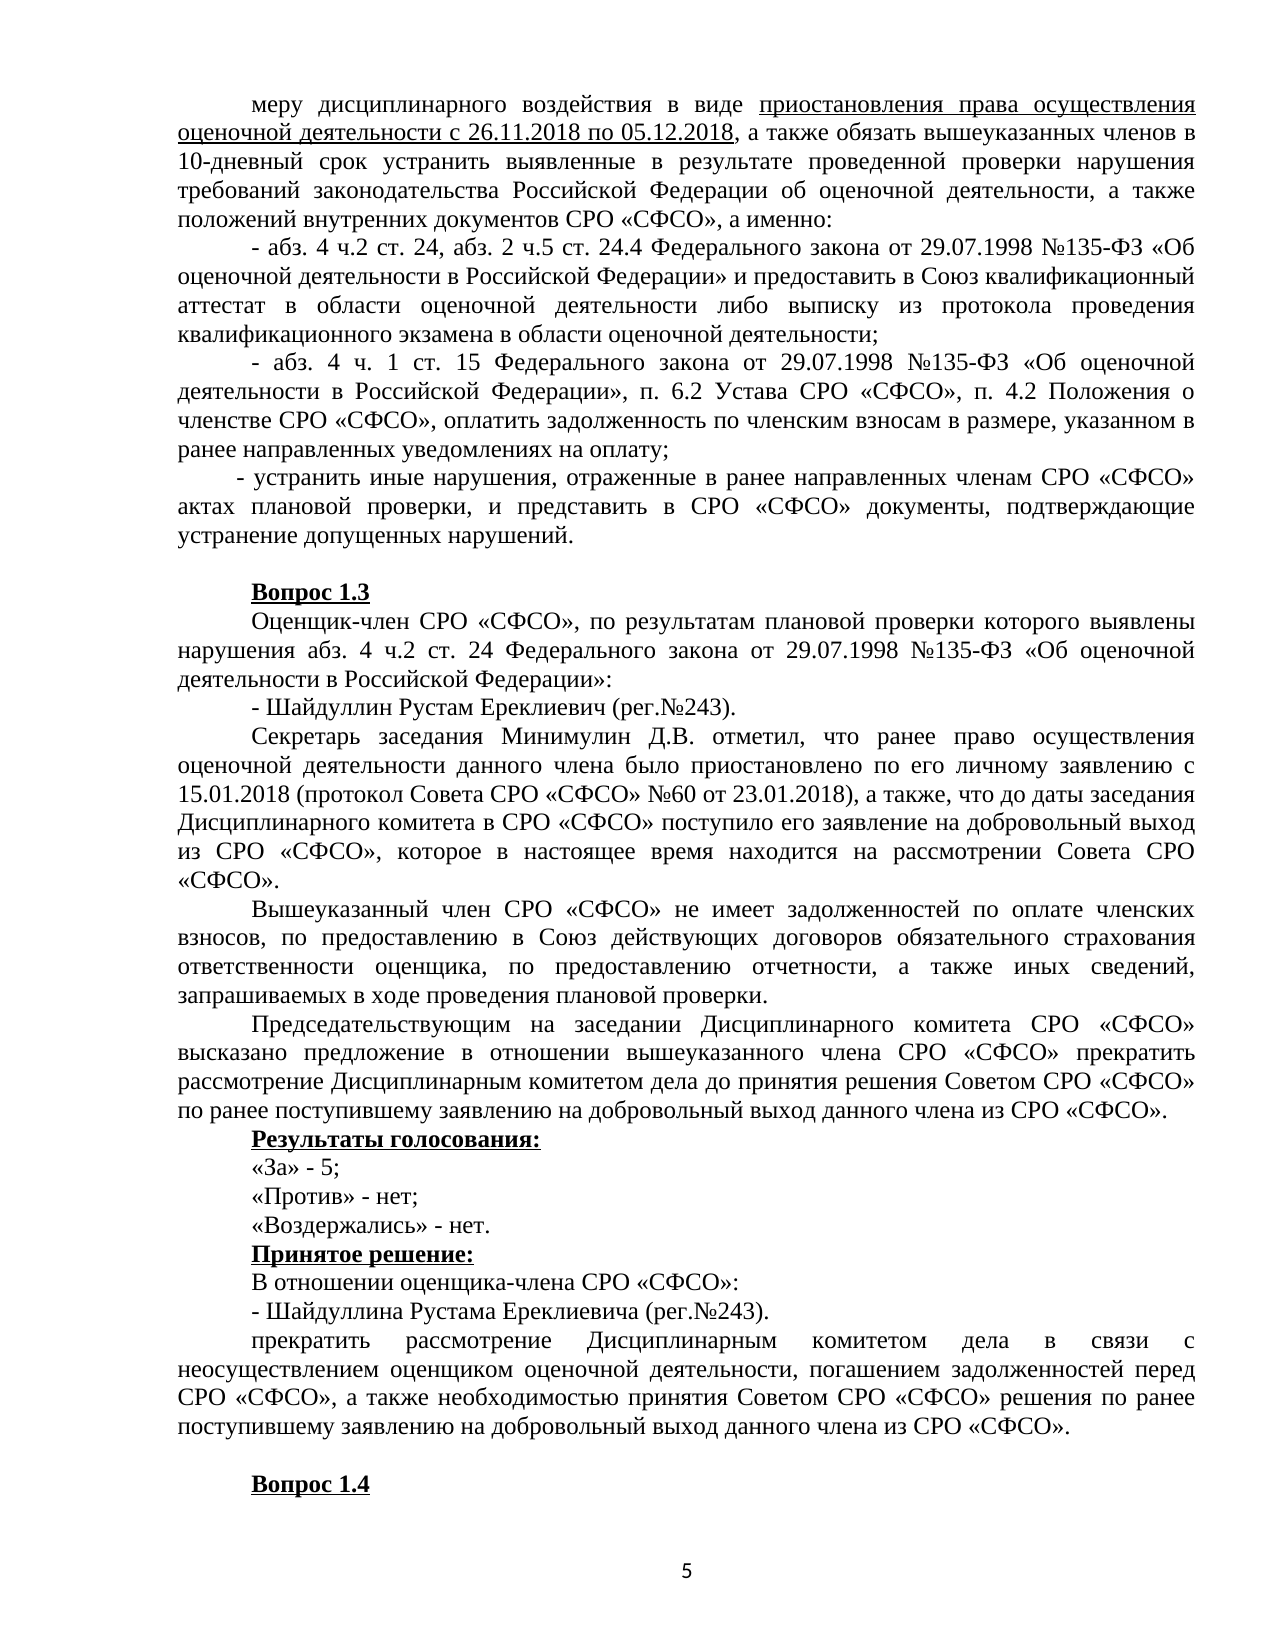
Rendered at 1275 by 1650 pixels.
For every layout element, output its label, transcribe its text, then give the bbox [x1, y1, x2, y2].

text Результаты голосования: [177, 1124, 1196, 1152]
list Председательствующим на заседании Дисциплинарного комитета СРО «СФСО» высказано предложение в отношении вышеуказанного члена СРО «СФСО» прекратить рассмотрение Дисциплинарным комитетом дела до принятия решения Советом СРО «СФСО» по ранее поступившему заявлению на добровольный выход данного члена из СРО «СФСО». [177, 1009, 1196, 1124]
list - Шайдуллин Рустам Ереклиевич (рег.№243). [251, 692, 1196, 721]
text Секретарь заседания Минимулин Д.В. отметил, что ранее право осуществления оценочной деятельности данного члена было приостановлено по его личному заявлению с 15.01.2018 (протокол Совета СРО «СФСО» №60 от 23.01.2018), а также, что до даты заседания Дисциплинарного комитета в СРО «СФСО» поступило его заявление на добровольный выход из СРО «СФСО», которое в настоящее время находится на рассмотрении Совета СРО «СФСО». [177, 721, 1196, 894]
list Оценщик-член СРО «СФСО», по результатам плановой проверки которого выявлены нарушения абз. 4 ч.2 ст. 24 Федерального закона от 29.07.1998 №135-ФЗ «Об оценочной деятельности в Российской Федерации»: [177, 606, 1196, 692]
text Вопрос 1.4 [177, 1469, 1196, 1497]
list - абз. 4 ч. 1 ст. 15 Федерального закона от 29.07.1998 №135-ФЗ «Об оценочной деятельности в Российской Федерации», п. 6.2 Устава СРО «СФСО», п. 4.2 Положения о членстве СРО «СФСО», оплатить задолженность по членским взносам в размере, указанном в ранее направленных уведомлениях на оплату; [177, 347, 1196, 462]
text Вышеуказанный член СРО «СФСО» не имеет задолженностей по оплате членских взносов, по предоставлению в Союз действующих договоров обязательного страхования ответственности оценщика, по предоставлению отчетности, а также иных сведений, запрашиваемых в ходе проведения плановой проверки. [177, 894, 1196, 1009]
list прекратить рассмотрение Дисциплинарным комитетом дела в связи с неосуществлением оценщиком оценочной деятельности, погашением задолженностей перед СРО «СФСО», а также необходимостью принятия Советом СРО «СФСО» решения по ранее поступившему заявлению на добровольный выход данного члена из СРО «СФСО». [177, 1325, 1196, 1440]
list Принятое решение: [177, 1239, 1196, 1267]
text «За» - 5; [177, 1152, 1196, 1181]
list - Шайдуллина Рустама Ереклиевича (рег.№243). [251, 1296, 1196, 1325]
text В отношении оценщика-члена СРО «СФСО»: [177, 1267, 1196, 1296]
text «Воздержались» - нет. [177, 1210, 1196, 1239]
text «Против» - нет; [177, 1181, 1196, 1210]
list меру дисциплинарного воздействия в виде приостановления права осуществления оценочной деятельности с 26.11.2018 по 05.12.2018, а также обязать вышеуказанных членов в 10-дневный срок устранить выявленные в результате проведенной проверки нарушения требований законодательства Российской Федерации об оценочной деятельности, а также положений внутренних документов СРО «СФСО», а именно: [177, 89, 1196, 232]
list - устранить иные нарушения, отраженные в ранее направленных членам СРО «СФСО» актах плановой проверки, и представить в СРО «СФСО» документы, подтверждающие устранение допущенных нарушений. [177, 462, 1196, 549]
list Вопрос 1.3 [177, 577, 1196, 606]
list - абз. 4 ч.2 ст. 24, абз. 2 ч.5 ст. 24.4 Федерального закона от 29.07.1998 №135-ФЗ «Об оценочной деятельности в Российской Федерации» и предоставить в Союз квалификационный аттестат в области оценочной деятельности либо выписку из протокола проведения квалификационного экзамена в области оценочной деятельности; [177, 232, 1196, 347]
